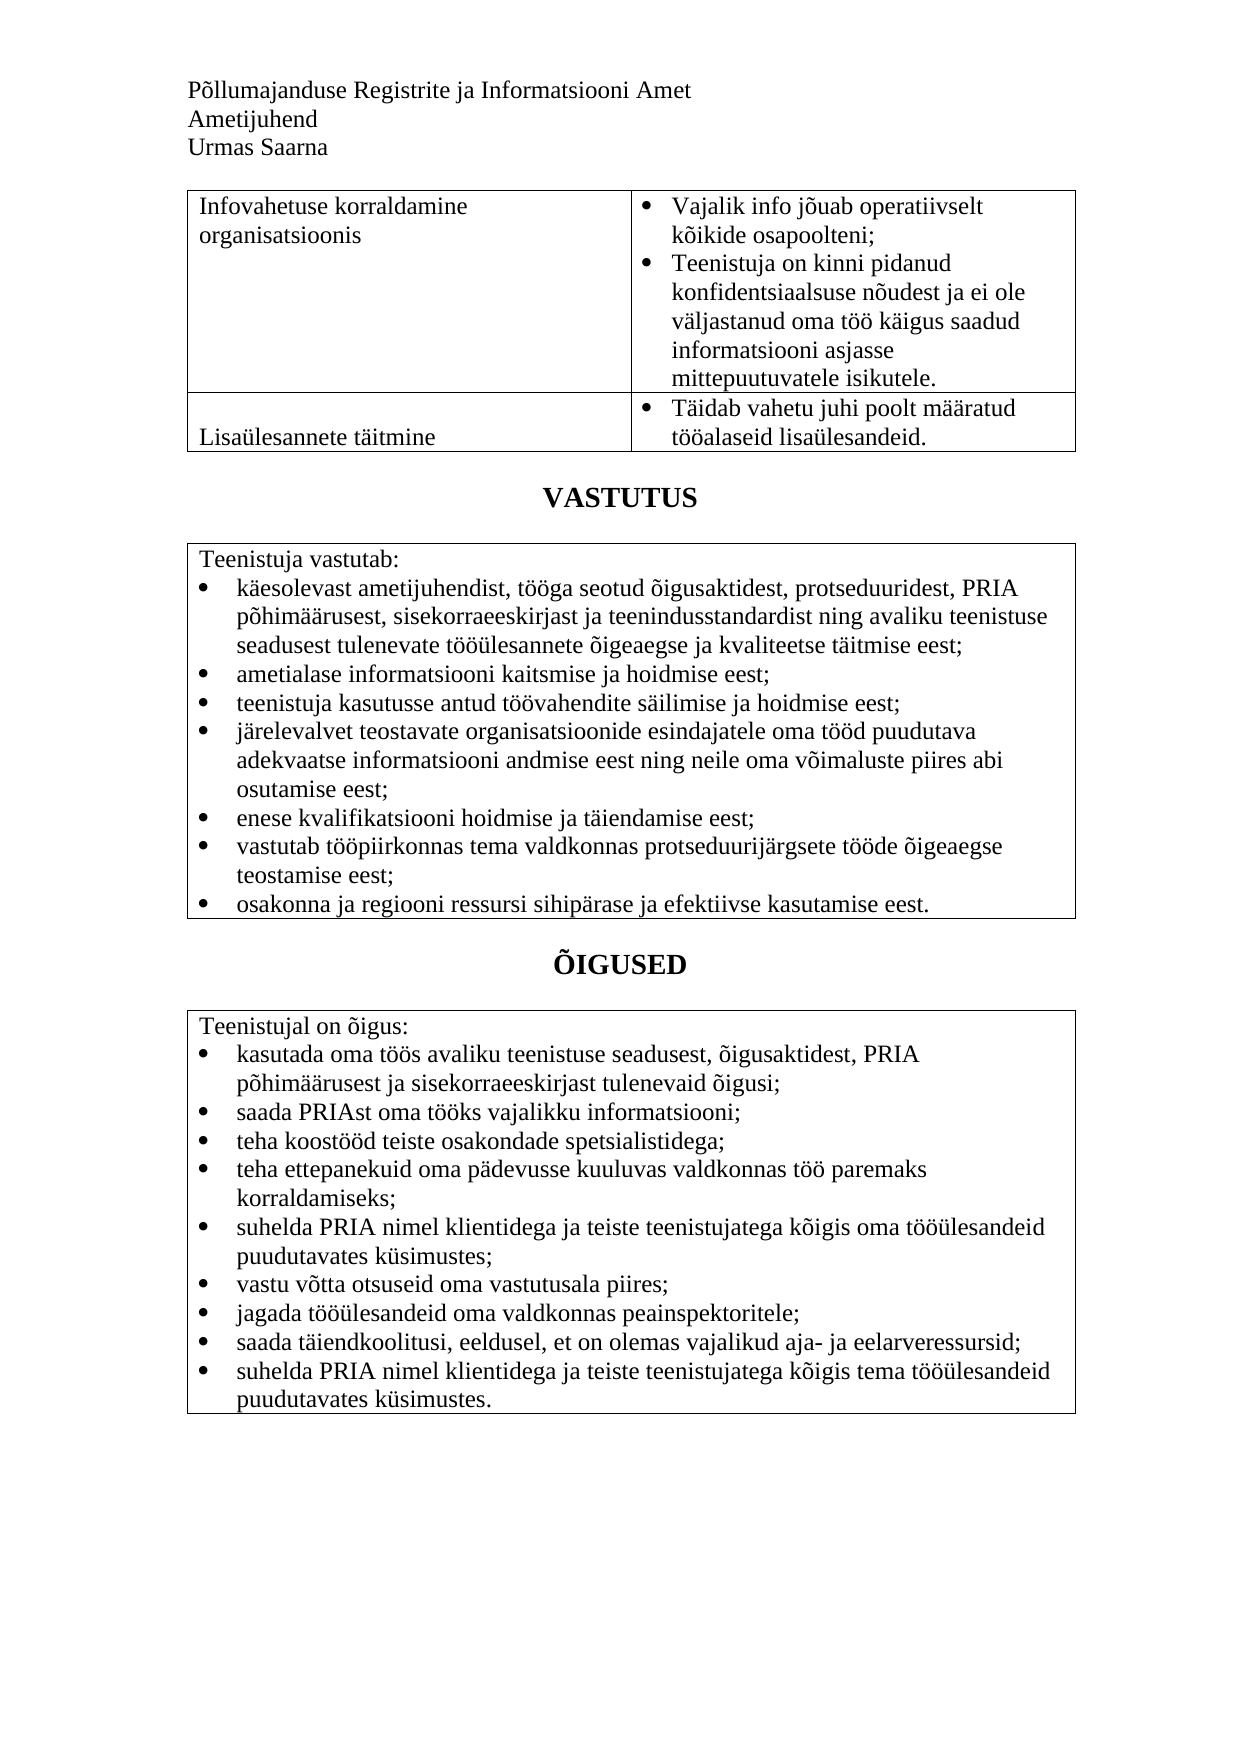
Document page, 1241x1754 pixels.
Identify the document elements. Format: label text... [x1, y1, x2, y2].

table_header Teenistujal on õigus: kasutada oma töös avaliku teenistuse seadusest, õigusaktidest, PRIA põhimäärusest ja sisekorraeeskirjast tulenevaid õigusi; saada PRIAst oma tööks vajalikku informatsiooni; teha koostööd teiste osakondade spetsialistidega; teha ettepanekuid oma pädevusse kuuluvas valdkonnas töö paremaks korraldamiseks; suhelda PRIA nimel klientidega ja teiste teenistujatega kõigis oma tööülesandeid puudutavates küsimustes; vastu võtta otsuseid oma vastutusala piires; jagada tööülesandeid oma valdkonnas peainspektoritele; saada täiendkoolitusi, eeldusel, et on olemas vajalikud aja- ja eelarveressursid; suhelda PRIA nimel klientidega ja teiste teenistujatega kõigis tema tööülesandeid puudutavates küsimustes. [188, 1011, 1075, 1413]
table_cell Vajalik info jõuab operatiivselt kõikide osapoolteni; Teenistuja on kinni pidanud konfidentsiaalsuse nõudest ja ei ole väljastanud oma töö käigus saadud informatsiooni asjasse mittepuutuvatele isikutele. [632, 191, 1075, 392]
table_cell Täidab vahetu juhi poolt määratud tööalaseid lisaülesandeid. [632, 393, 1075, 451]
subtitle ÕIGUSED [187, 947, 1053, 981]
subtitle VASTUTUS [187, 481, 1053, 514]
table_header Teenistuja vastutab: käesolevast ametijuhendist, tööga seotud õigusaktidest, protseduuridest, põhimäärusest, sisekorraeeskirjast ja teenindusstandardist ning avaliku teenistuse seadusest tulenevate tööülesannete õigeaegse ja kvaliteetse täitmise eest; ametialase informatsiooni kaitsmise ja hoidmise eest; teenistuja kasutusse antud töövahendite säilimise ja hoidmise eest; järelevalvet teostavate organisatsioonide esindajatele oma tööd puudutava adekvaatse informatsiooni andmise eest ning neile oma võimaluste piires abi osutamise eest; enese kvalifikatsiooni hoidmise ja täiendamise eest; vastutab tööpiirkonnas tema valdkonnas protseduurijärgsete tööde õigeaegse teostamise eest; osakonna ja regiooni ressursi sihipärase ja efektiivse kasutamise eest. [188, 544, 1075, 918]
table_cell Lisaülesannete täitmine [188, 393, 631, 451]
table_cell Infovahetuse korraldamine organisatsioonis [188, 191, 631, 392]
